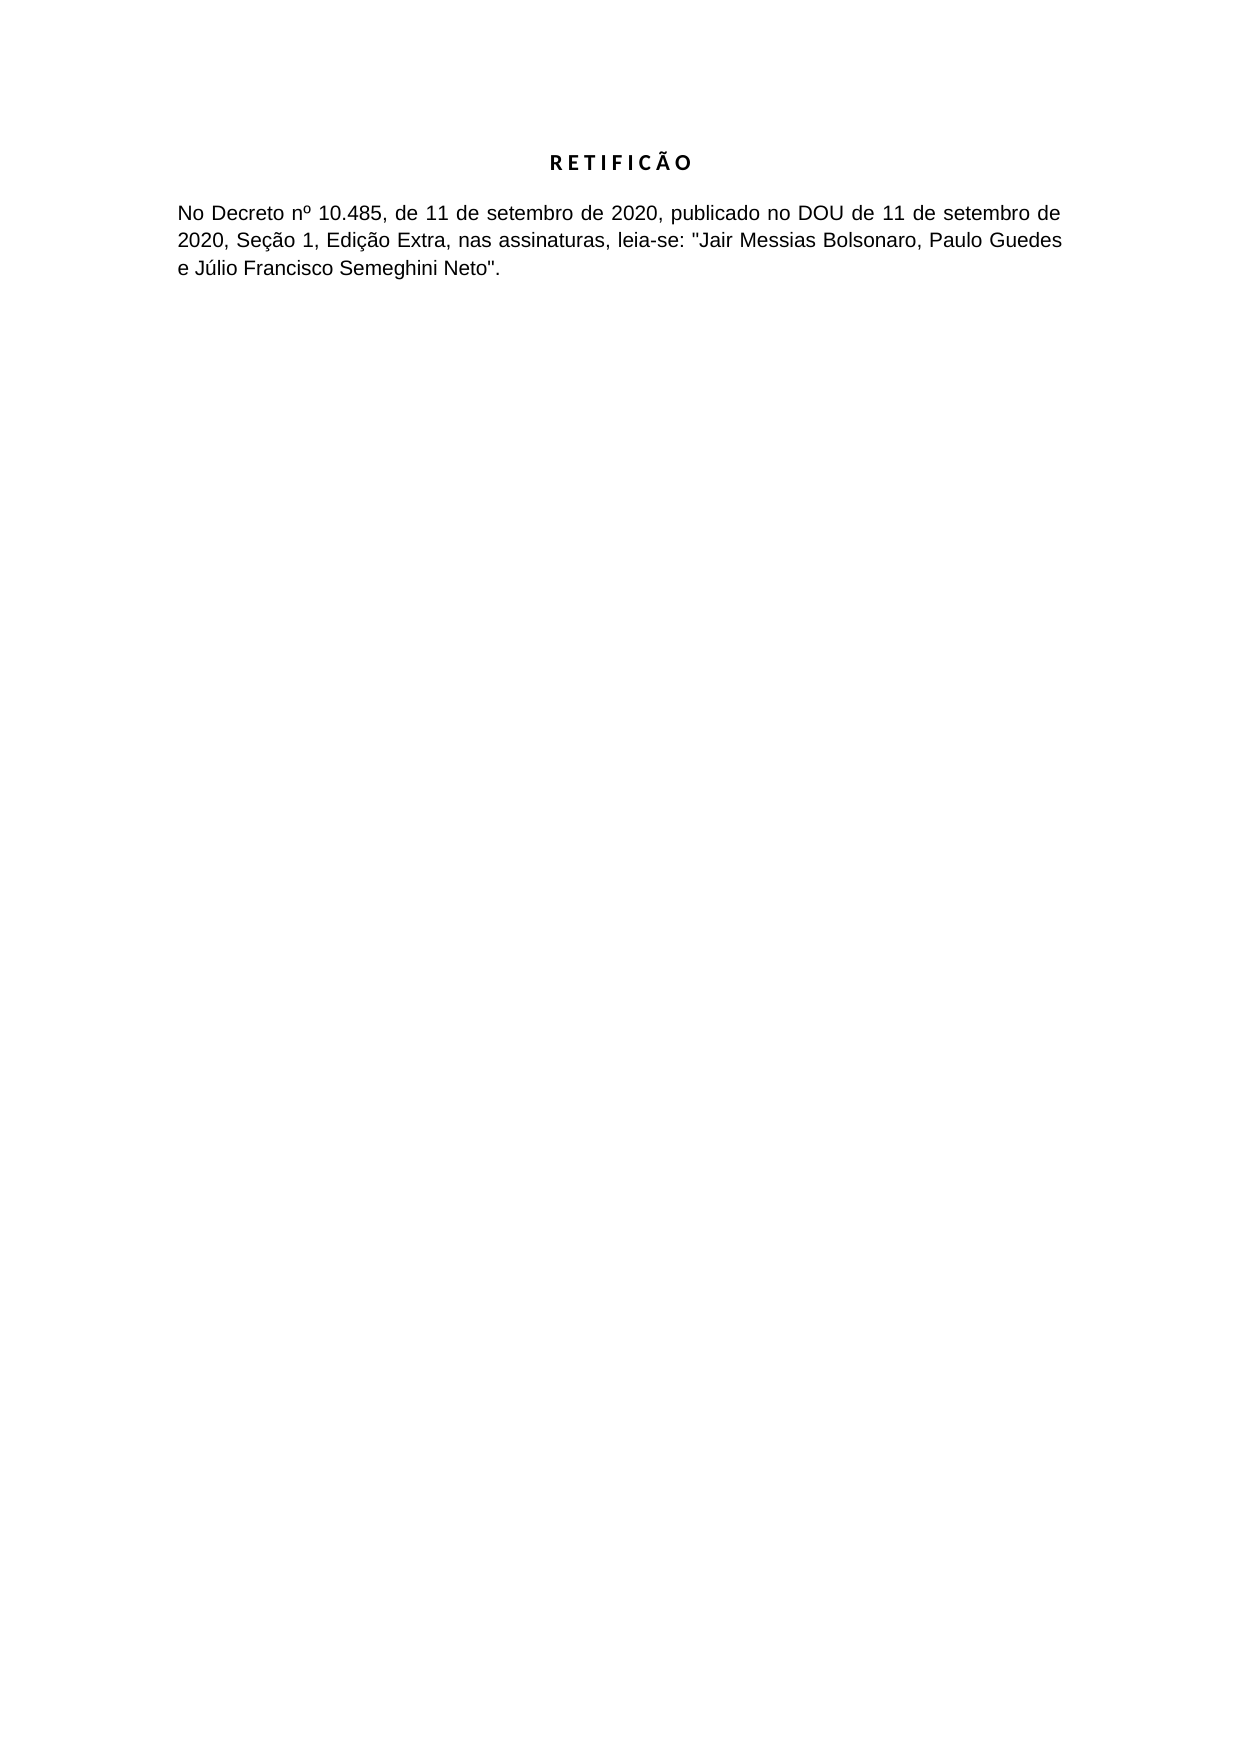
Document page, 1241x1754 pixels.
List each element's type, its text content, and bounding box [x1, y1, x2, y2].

text R E T I F I C Ã O [177, 148, 1063, 176]
text No Decreto nº 10.485, de 11 de setembro de 2020, publicado no DOU de 11 de setembro de 2020, Seção 1, Edição Extra, nas assinaturas, leia-se: "Jair Messias Bolsonaro, Paulo Guedes e Júlio Francisco Semeghini Neto". [177, 201, 1063, 279]
